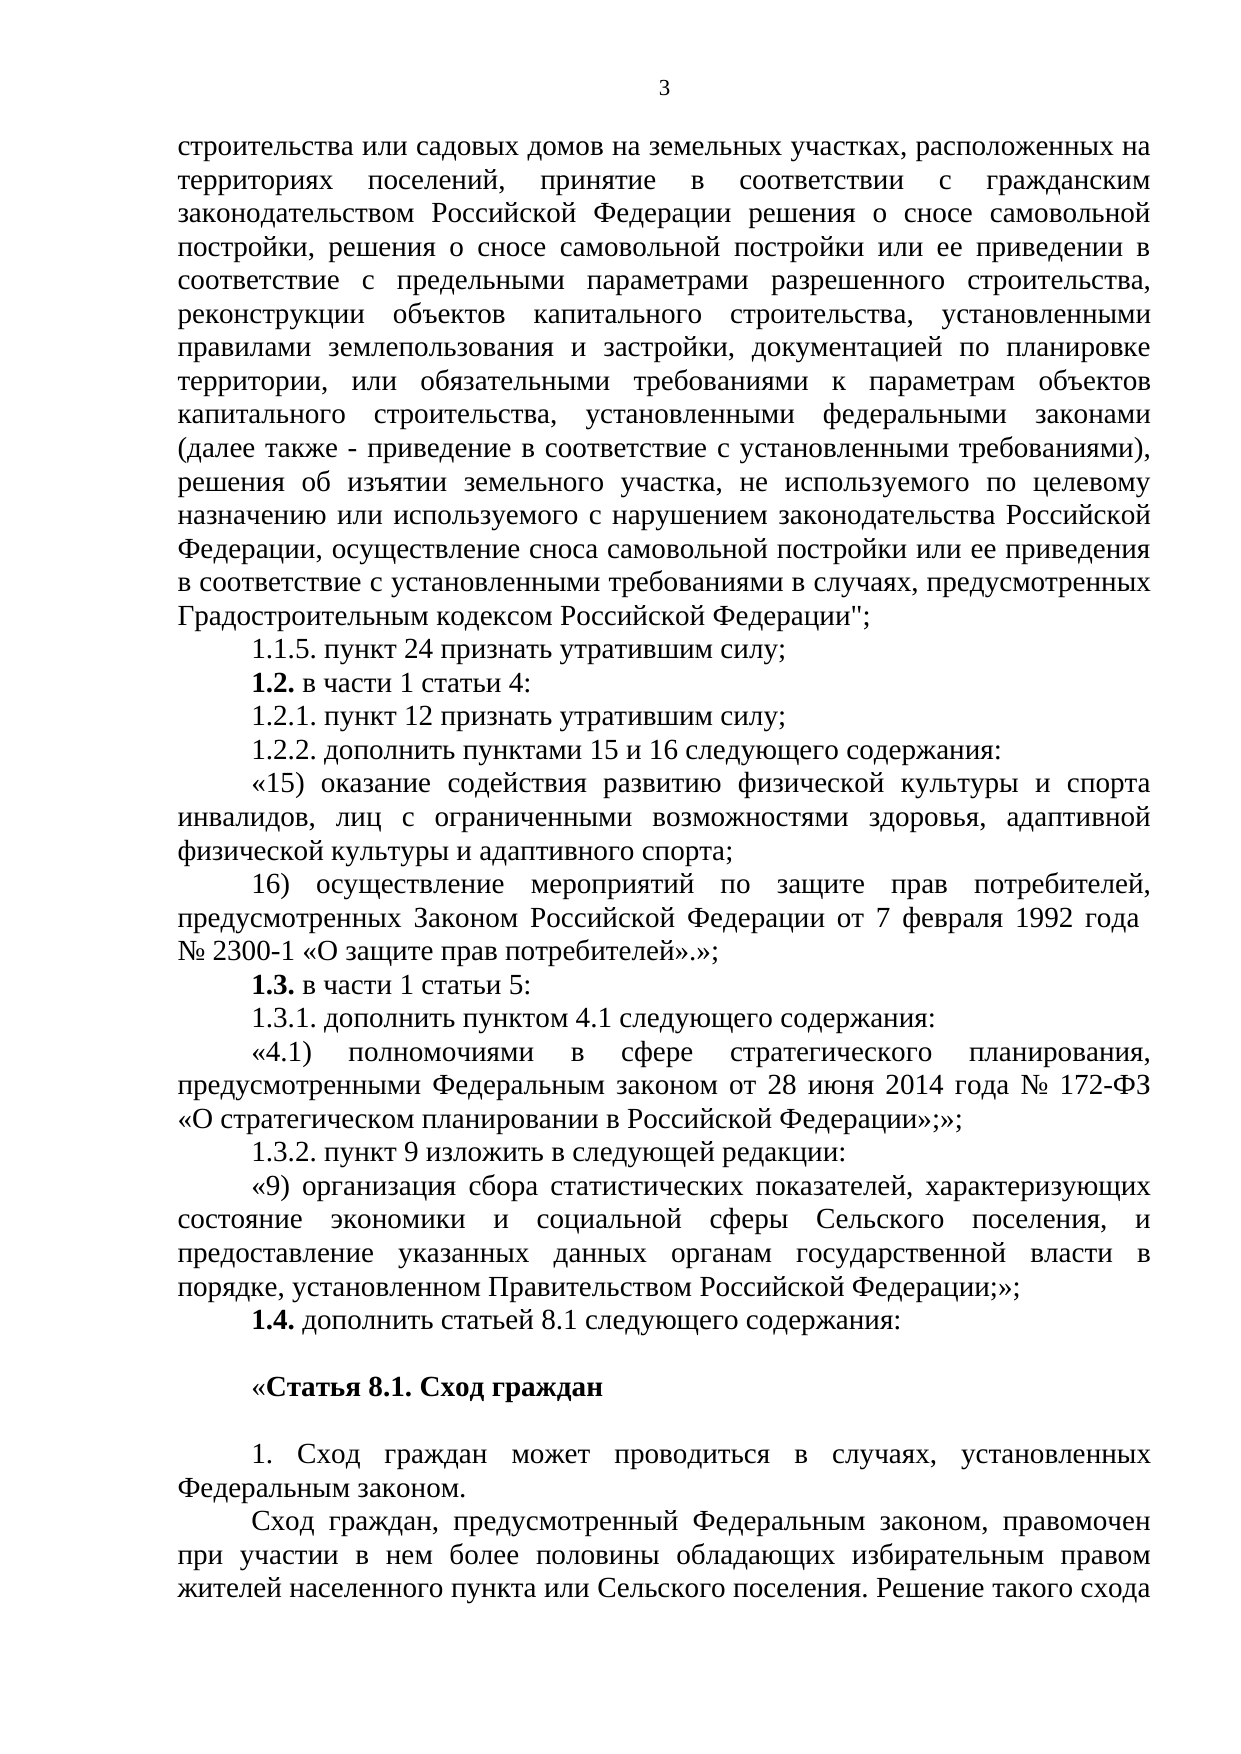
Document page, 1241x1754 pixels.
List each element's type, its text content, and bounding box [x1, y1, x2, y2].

text 1.4. дополнить статьей 8.1 следующего содержания: [177, 1302, 1152, 1336]
text «Статья 8.1. Сход граждан [177, 1369, 1152, 1403]
text 1.2.2. дополнить пунктами 15 и 16 следующего содержания: [177, 732, 1152, 766]
text «4.1) полномочиями в сфере стратегического планирования, предусмотренными Федеральным законом от 28 июня 2014 года № 172-ФЗ «О стратегическом планировании в Российской Федерации»;»; [177, 1034, 1152, 1134]
text 1.3.2. пункт 9 изложить в следующей редакции: [177, 1134, 1152, 1168]
text 1.3.1. дополнить пунктом 4.1 следующего содержания: [177, 1000, 1152, 1034]
text 1.2.1. пункт 12 признать утратившим силу; [177, 698, 1152, 732]
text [177, 1503, 1152, 1604]
text 1.1.5. пункт 24 признать утратившим силу; [177, 631, 1152, 665]
text 1.2. в части 1 статьи 4: [177, 665, 1152, 698]
text «9) организация сбора статистических показателей, характеризующих состояние экономики и социальной сферы Сельского поселения, и предоставление указанных данных органам государственной власти в порядке, установленном Правительством Российской Федерации;»; [177, 1168, 1152, 1302]
text 1. Сход граждан может проводиться в случаях, установленных Федеральным законом. [177, 1436, 1152, 1503]
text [177, 128, 1152, 631]
text 1.3. в части 1 статьи 5: [177, 967, 1152, 1000]
text «15) оказание содействия развитию физической культуры и спорта инвалидов, лиц с ограниченными возможностями здоровья, адаптивной физической культуры и адаптивного спорта; [177, 766, 1152, 866]
text 16) осуществление мероприятий по защите прав потребителей, предусмотренных Законом Российской Федерации от 7 февраля 1992 года № 2300-1 «О защите прав потребителей».»; [177, 866, 1152, 967]
